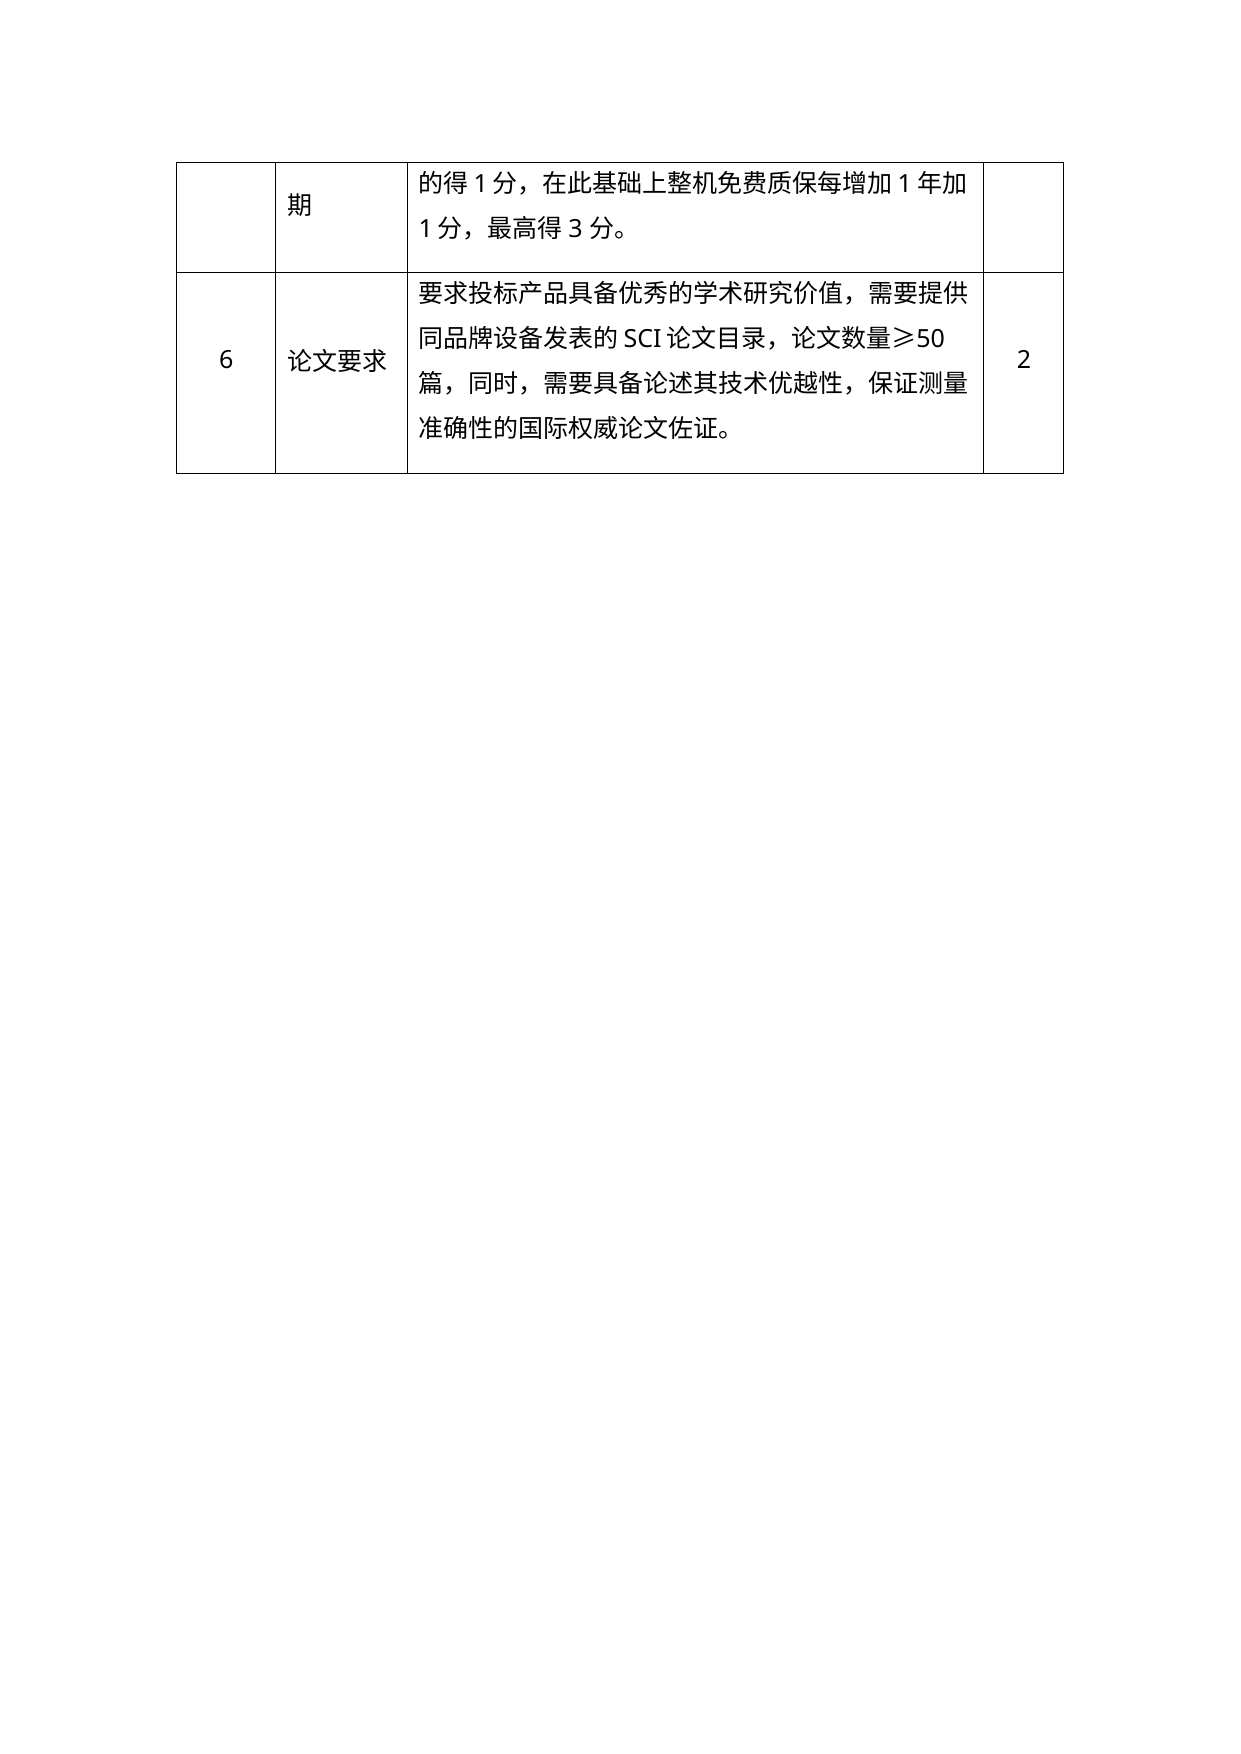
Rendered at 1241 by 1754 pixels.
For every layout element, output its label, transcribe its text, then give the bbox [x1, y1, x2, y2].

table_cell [408, 163, 983, 272]
table_cell 2 [984, 273, 1063, 473]
table_cell 免费质保期 [276, 163, 407, 272]
table_cell 6 [177, 273, 275, 473]
table_cell 3 [984, 163, 1063, 272]
table_cell 5 [177, 163, 275, 272]
table_cell 要求投标产品具备优秀的学术研究价值，需要提供同品牌设备发表的SCI论文目录，论文数量≥50篇，同时，需要具备论述其技术优越性，保证测量准确性的国际权威论文佐证。 [408, 273, 983, 473]
table_cell 论文要求 [276, 273, 407, 473]
